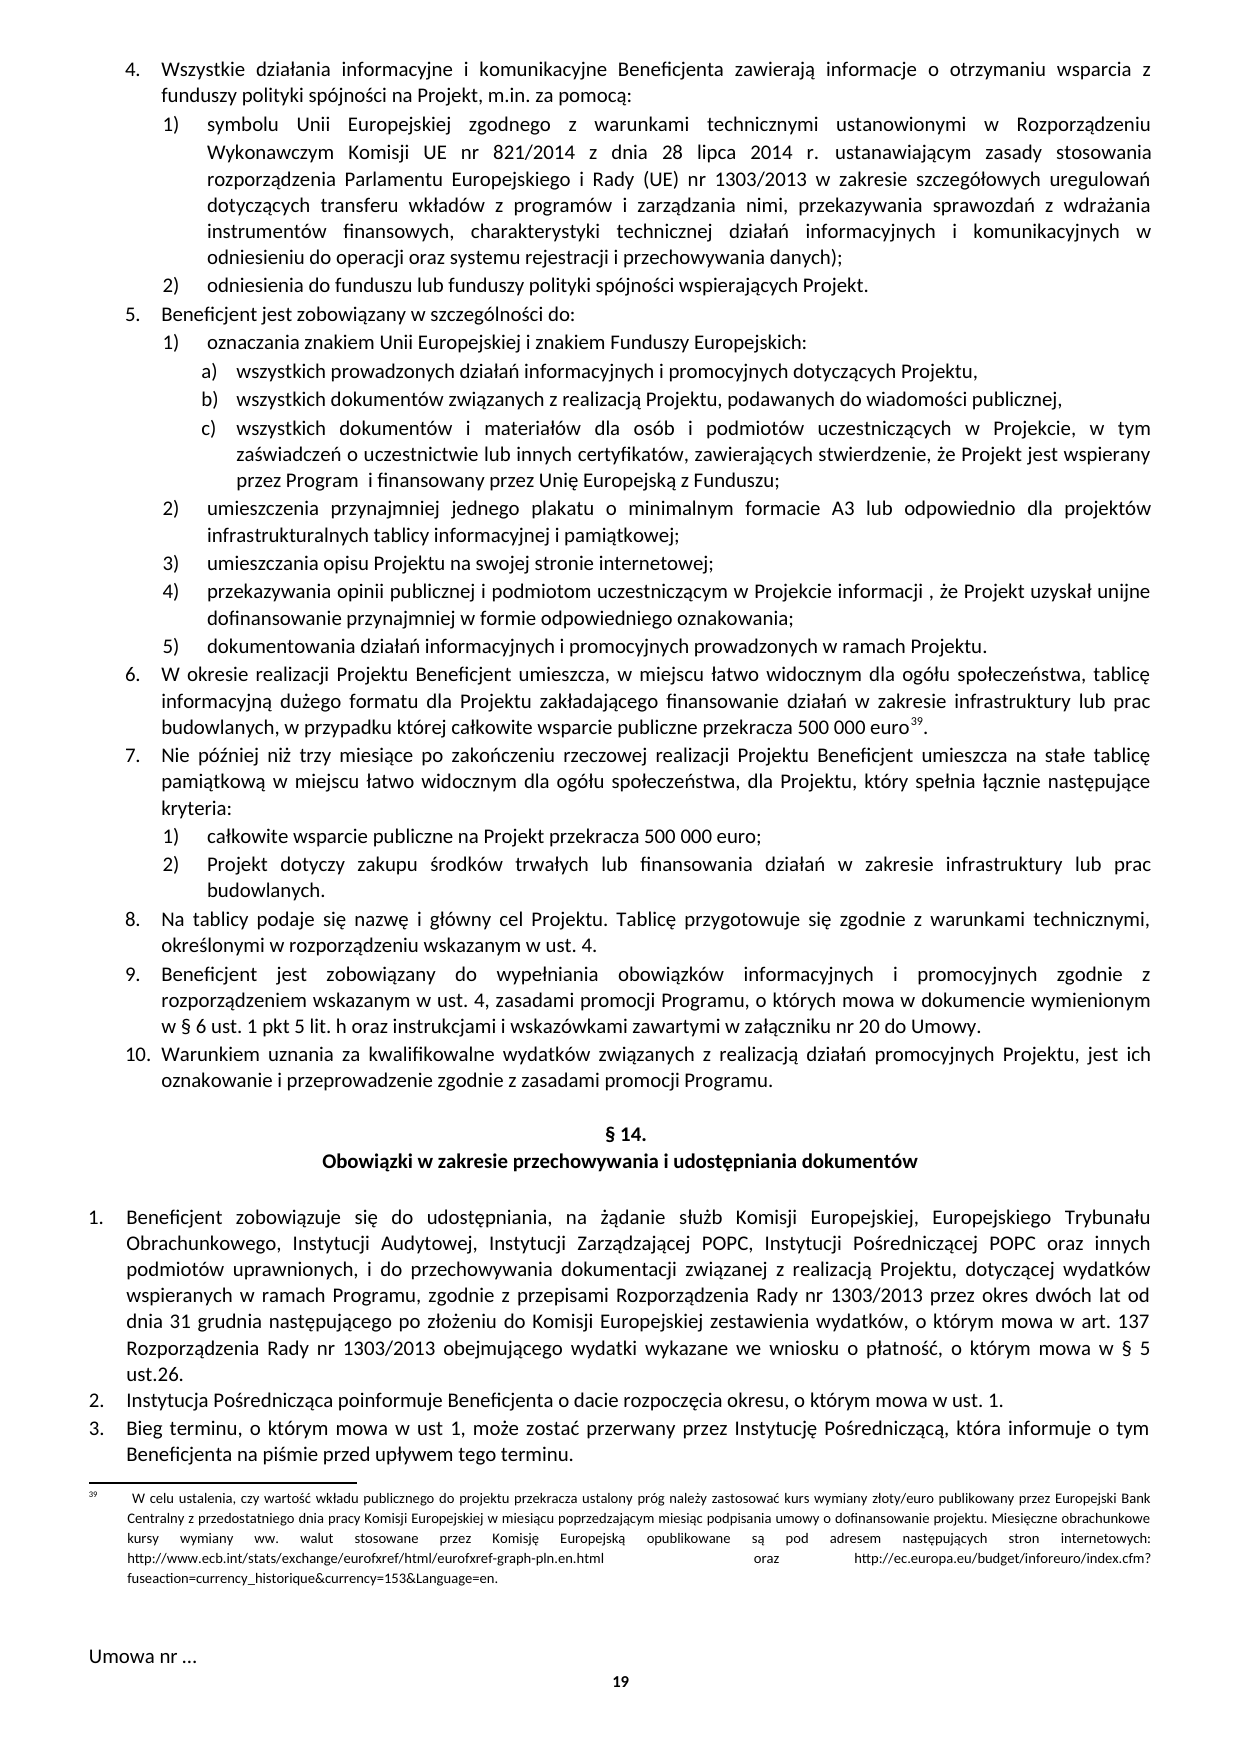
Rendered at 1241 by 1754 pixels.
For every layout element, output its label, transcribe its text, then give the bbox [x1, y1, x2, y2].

list całkowite wsparcie publiczne na Projekt przekracza 500 000 euro; [162, 823, 1152, 848]
list odniesienia do funduszu lub funduszy polityki spójności wspierających Projekt. [162, 273, 1152, 298]
list Instytucja Pośrednicząca poinformuje Beneficjenta o dacie rozpoczęcia okresu, o którym mowa w ust. 1. [89, 1387, 1152, 1412]
list przekazywania opinii publicznej i podmiotom uczestniczącym w Projekcie informacji , że Projekt uzyskał unijne dofinansowanie przynajmniej w formie odpowiedniego oznakowania; [162, 579, 1152, 630]
list Beneficjent zobowiązuje się do udostępniania, na żądanie służb Komisji Europejskiej, Europejskiego Trybunału Obrachunkowego, Instytucji Audytowej, Instytucji Zarządzającej POPC, Instytucji Pośredniczącej POPC oraz innych podmiotów uprawnionych, i do przechowywania dokumentacji związanej z realizacją Projektu, dotyczącej wydatków wspieranych w ramach Programu, zgodnie z przepisami Rozporządzenia Rady nr 1303/2013 przez okres dwóch lat od dnia 31 grudnia następującego po złożeniu do Komisji Europejskiej zestawienia wydatków, o którym mowa w art. 137 Rozporządzenia Rady nr 1303/2013 obejmującego wydatki wykazane we wniosku o płatność, o którym mowa w § 5 ust.26. [88, 1204, 1152, 1386]
list Bieg terminu, o którym mowa w ust 1, może zostać przerwany przez Instytucję Pośredniczącą, która informuje o tym Beneficjenta na piśmie przed upływem tego terminu. [89, 1416, 1152, 1467]
list Projekt dotyczy zakupu środków trwałych lub finansowania działań w zakresie infrastruktury lub prac budowlanych. [162, 852, 1152, 903]
text § 14. [126, 1121, 1157, 1147]
text Obowiązki w zakresie przechowywania i udostępniania dokumentów [89, 1148, 1152, 1174]
list Beneficjent jest zobowiązany w szczególności do: [125, 301, 1152, 327]
list Nie później niż trzy miesiące po zakończeniu rzeczowej realizacji Projektu Beneficjent umieszcza na stałe tablicę pamiątkową w miejscu łatwo widocznym dla ogółu społeczeństwa, dla Projektu, który spełnia łącznie następujące kryteria: [125, 742, 1152, 820]
list dokumentowania działań informacyjnych i promocyjnych prowadzonych w ramach Projektu. [162, 633, 1152, 659]
list umieszczania opisu Projektu na swojej stronie internetowej; [162, 550, 1152, 576]
list Beneficjent jest zobowiązany do wypełniania obowiązków informacyjnych i promocyjnych zgodnie z rozporządzeniem wskazanym w ust. 4, zasadami promocji Programu, o których mowa w dokumencie wymienionym w § 6 ust. 1 pkt 5 lit. h oraz instrukcjami i wskazówkami zawartymi w załączniku nr 20 do Umowy. [125, 961, 1152, 1038]
list oznaczania znakiem Unii Europejskiej i znakiem Funduszy Europejskich: [162, 329, 1152, 355]
list symbolu Unii Europejskiej zgodnego z warunkami technicznymi ustanowionymi w Rozporządzeniu Wykonawczym Komisji UE nr 821/2014 z dnia 28 lipca 2014 r. ustanawiającym zasady stosowania rozporządzenia Parlamentu Europejskiego i Rady (UE) nr 1303/2013 w zakresie szczegółowych uregulowań dotyczących transferu wkładów z programów i zarządzania nimi, przekazywania sprawozdań z wdrażania instrumentów finansowych, charakterystyki technicznej działań informacyjnych i komunikacyjnych w odniesieniu do operacji oraz systemu rejestracji i przechowywania danych); [162, 111, 1152, 270]
list wszystkich dokumentów związanych z realizacją Projektu, podawanych do wiadomości publicznej, [201, 386, 1152, 412]
list umieszczenia przynajmniej jednego plakatu o minimalnym formacie A3 lub odpowiednio dla projektów infrastrukturalnych tablicy informacyjnej i pamiątkowej; [162, 496, 1152, 547]
list W okresie realizacji Projektu Beneficjent umieszcza, w miejscu łatwo widocznym dla ogółu społeczeństwa, tablicę informacyjną dużego formatu dla Projektu zakładającego finansowanie działań w zakresie infrastruktury lub prac budowlanych, w przypadku której całkowite wsparcie publiczne przekracza 500 000 euro. [125, 662, 1152, 739]
list wszystkich prowadzonych działań informacyjnych i promocyjnych dotyczących Projektu, [201, 358, 1152, 383]
list Warunkiem uznania za kwalifikowalne wydatków związanych z realizacją działań promocyjnych Projektu, jest ich oznakowanie i przeprowadzenie zgodnie z zasadami promocji Programu. [125, 1041, 1152, 1093]
list Wszystkie działania informacyjne i komunikacyjne Beneficjenta zawierają informacje o otrzymaniu wsparcia z funduszy polityki spójności na Projekt, m.in. za pomocą: [125, 56, 1152, 108]
list Na tablicy podaje się nazwę i główny cel Projektu. Tablicę przygotowuje się zgodnie z warunkami technicznymi, określonymi w rozporządzeniu wskazanym w ust. 4. [125, 906, 1152, 958]
list wszystkich dokumentów i materiałów dla osób i podmiotów uczestniczących w Projekcie, w tym zaświadczeń o uczestnictwie lub innych certyfikatów, zawierających stwierdzenie, że Projekt jest wspierany przez Program i finansowany przez Unię Europejską z Funduszu; [201, 415, 1152, 493]
